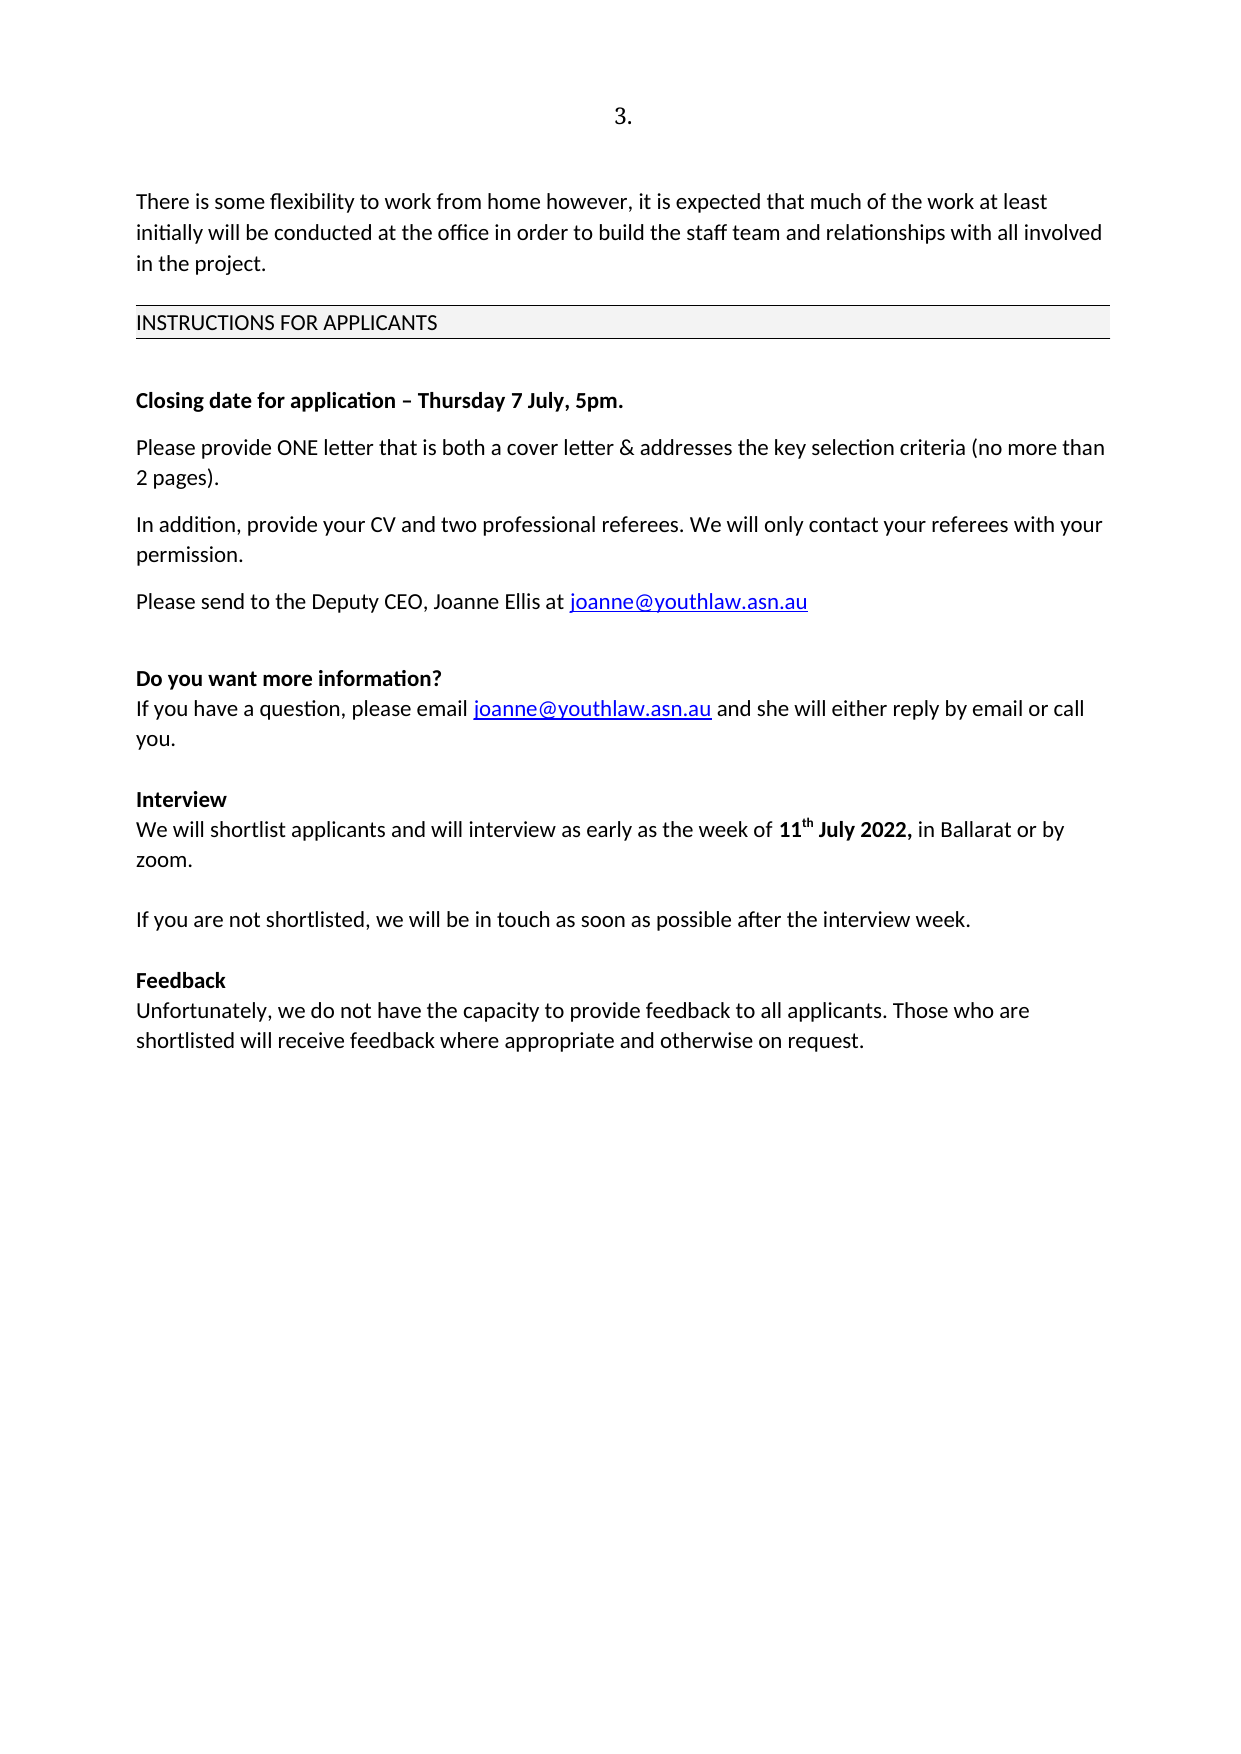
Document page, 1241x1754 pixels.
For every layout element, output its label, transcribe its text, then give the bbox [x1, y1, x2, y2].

text In addition, provide your CV and two professional referees. We will only contact your referees with your permission. [136, 510, 1110, 568]
text Unfortunately, we do not have the capacity to provide feedback to all applicants. Those who are shortlisted will receive feedback where appropriate and otherwise on request. [136, 996, 1110, 1054]
text Feedback [136, 966, 1110, 994]
text Please send to the Deputy CEO, Joanne Ellis at joanne@youthlaw.asn.au [136, 587, 1110, 615]
text Interview [136, 785, 1110, 813]
text Please provide ONE letter that is both a cover letter & addresses the key selection criteria (no more than 2 pages). [136, 433, 1110, 491]
text If you are not shortlisted, we will be in touch as soon as possible after the interview week. [136, 906, 1110, 934]
text We will shortlist applicants and will interview as early as the week of 11th July 2022, in Ballarat or by zoom. [136, 815, 1110, 873]
text If you have a question, please email joanne@youthlaw.asn.au and she will either reply by email or call you. [136, 694, 1110, 752]
text INSTRUCTIONS FOR APPLICANTS [136, 306, 1110, 338]
text Do you want more information? [136, 664, 1110, 692]
text There is some flexibility to work from home however, it is expected that much of the work at least initially will be conducted at the office in order to build the staff team and relationships with all involved in the project. [136, 187, 1110, 277]
text Closing date for application – Thursday 7 July, 5pm. [136, 386, 1110, 414]
